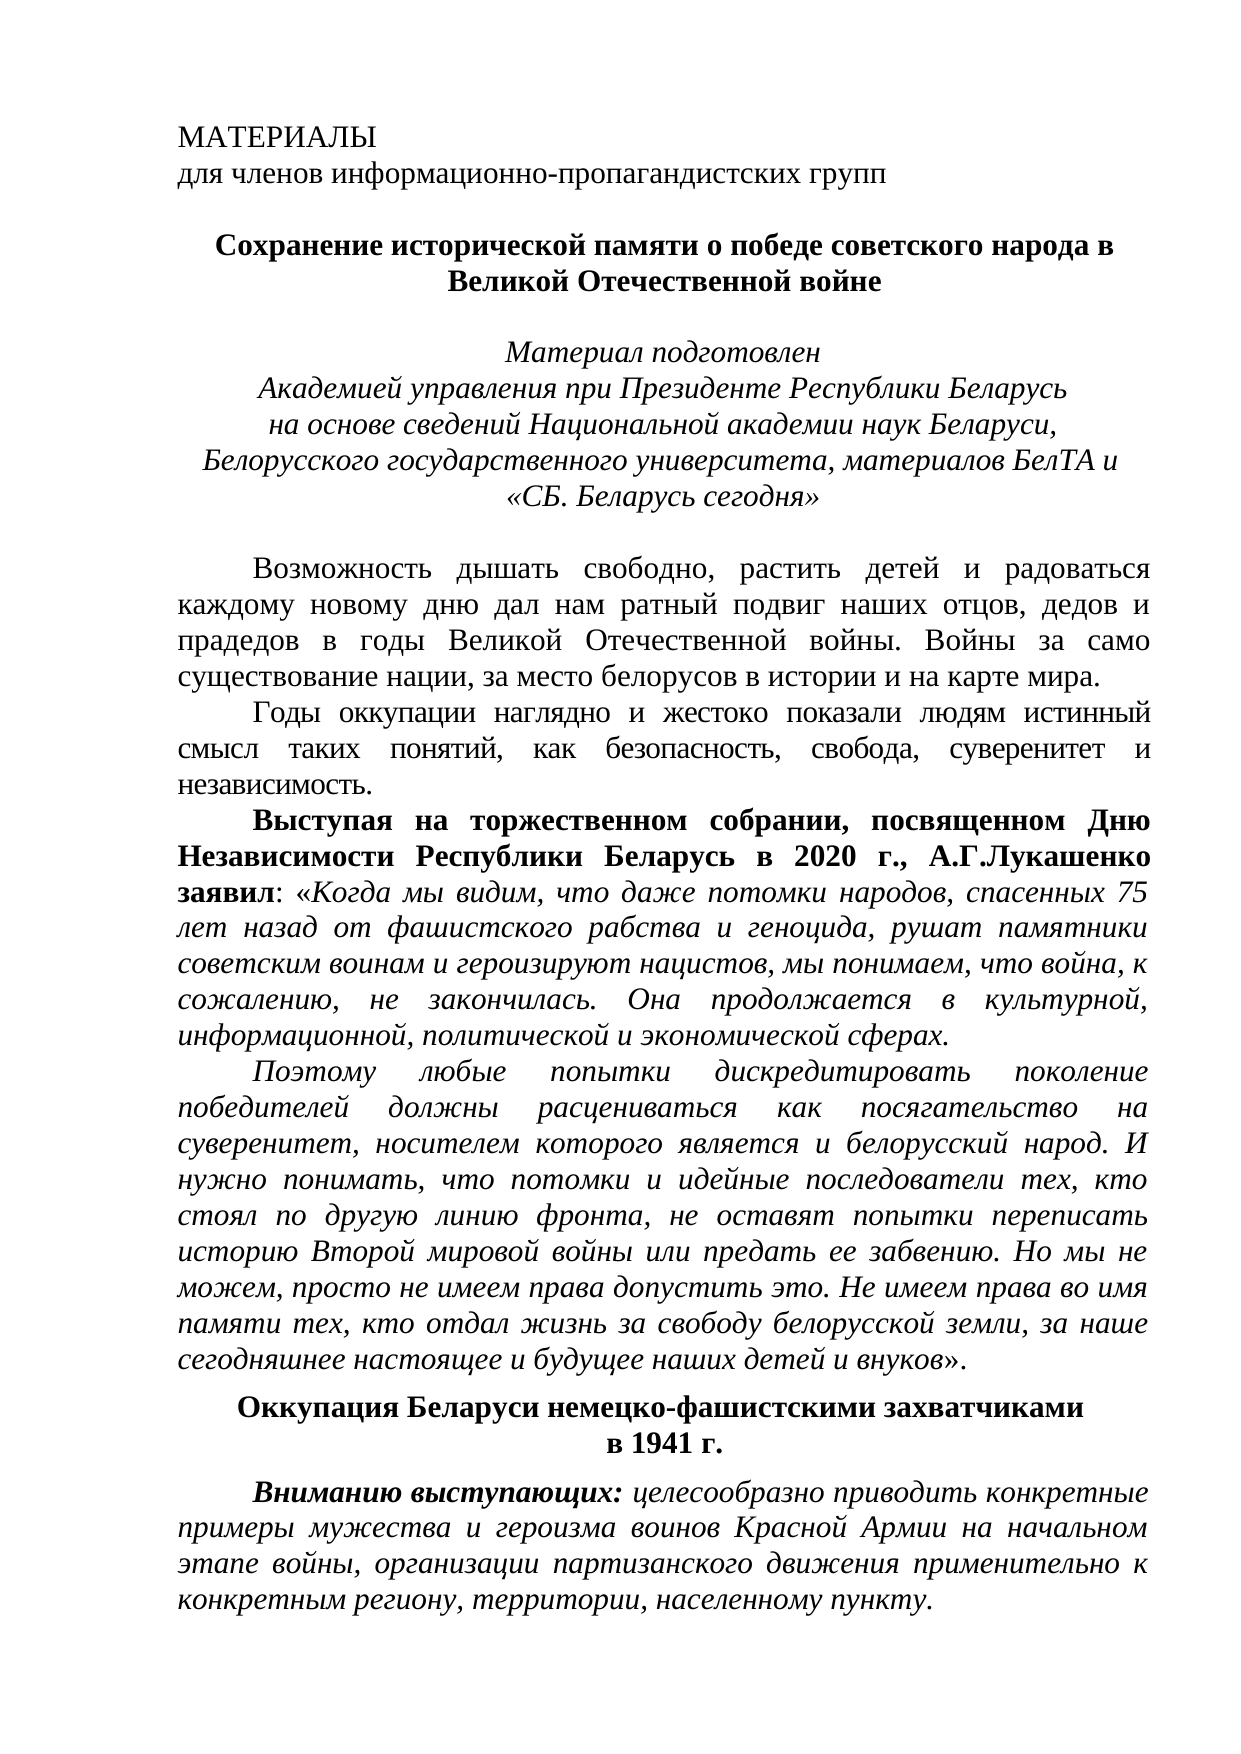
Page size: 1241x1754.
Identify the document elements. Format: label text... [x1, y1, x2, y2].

text Вниманию выступающих: целесообразно приводить конкретные примеры мужества и героизма воинов Красной Армии на начальном этапе войны, организации партизанского движения применительно к конкретным региону, территории, населенному пункту. [177, 1473, 1152, 1617]
text Выступая на торжественном собрании, посвященном Дню Независимости Республики Беларусь в 2020 г., А.Г.Лукашенко заявил: «Когда мы видим, что даже потомки народов, спасенных 75 лет назад от фашистского рабства и геноцида, рушат памятники советским воинам и героизируют нацистов, мы понимаем, что война, к сожалению, не закончилась. Она продолжается в культурной, информационной, политической и экономической сферах. [177, 801, 1152, 1052]
text Сохранение исторической памяти о победе советского народа в Великой Отечественной войне [177, 226, 1152, 298]
text Оккупация Беларуси немецко-фашистскими захватчиками в 1941 г. [177, 1388, 1152, 1460]
text на основе сведений Национальной академии наук Беларуси, Белорусского государственного университета, материалов БелТА и «СБ. Беларусь сегодня» [177, 406, 1152, 513]
text Академией управления при Президенте Республики Беларусь [177, 370, 1152, 406]
text МАТЕРИАЛЫ [177, 118, 1152, 154]
text Годы оккупации наглядно и жестоко показали людям истинный смысл таких понятий, как безопасность, свобода, суверенитет и независимость. [177, 693, 1152, 801]
text Поэтому любые попытки дискредитировать поколение победителей должны расцениваться как посягательство на суверенитет, носителем которого является и белорусский народ. И нужно понимать, что потомки и идейные последователи тех, кто стоял по другую линию фронта, не оставят попытки переписать историю Второй мировой войны или предать ее забвению. Но мы не можем, просто не имеем права допустить это. Не имеем права во имя памяти тех, кто отдал жизнь за свободу белорусской земли, за наше сегодняшнее настоящее и будущее наших детей и внуков». [177, 1052, 1152, 1376]
text Материал подготовлен [177, 334, 1152, 370]
text для членов информационно-пропагандистских групп [177, 154, 1152, 190]
text Возможность дышать свободно, растить детей и радоваться каждому новому дню дал нам ратный подвиг наших отцов, дедов и прадедов в годы Великой Отечественной войны. Войны за само существование нации, за место белорусов в истории и на карте мира. [177, 549, 1152, 693]
